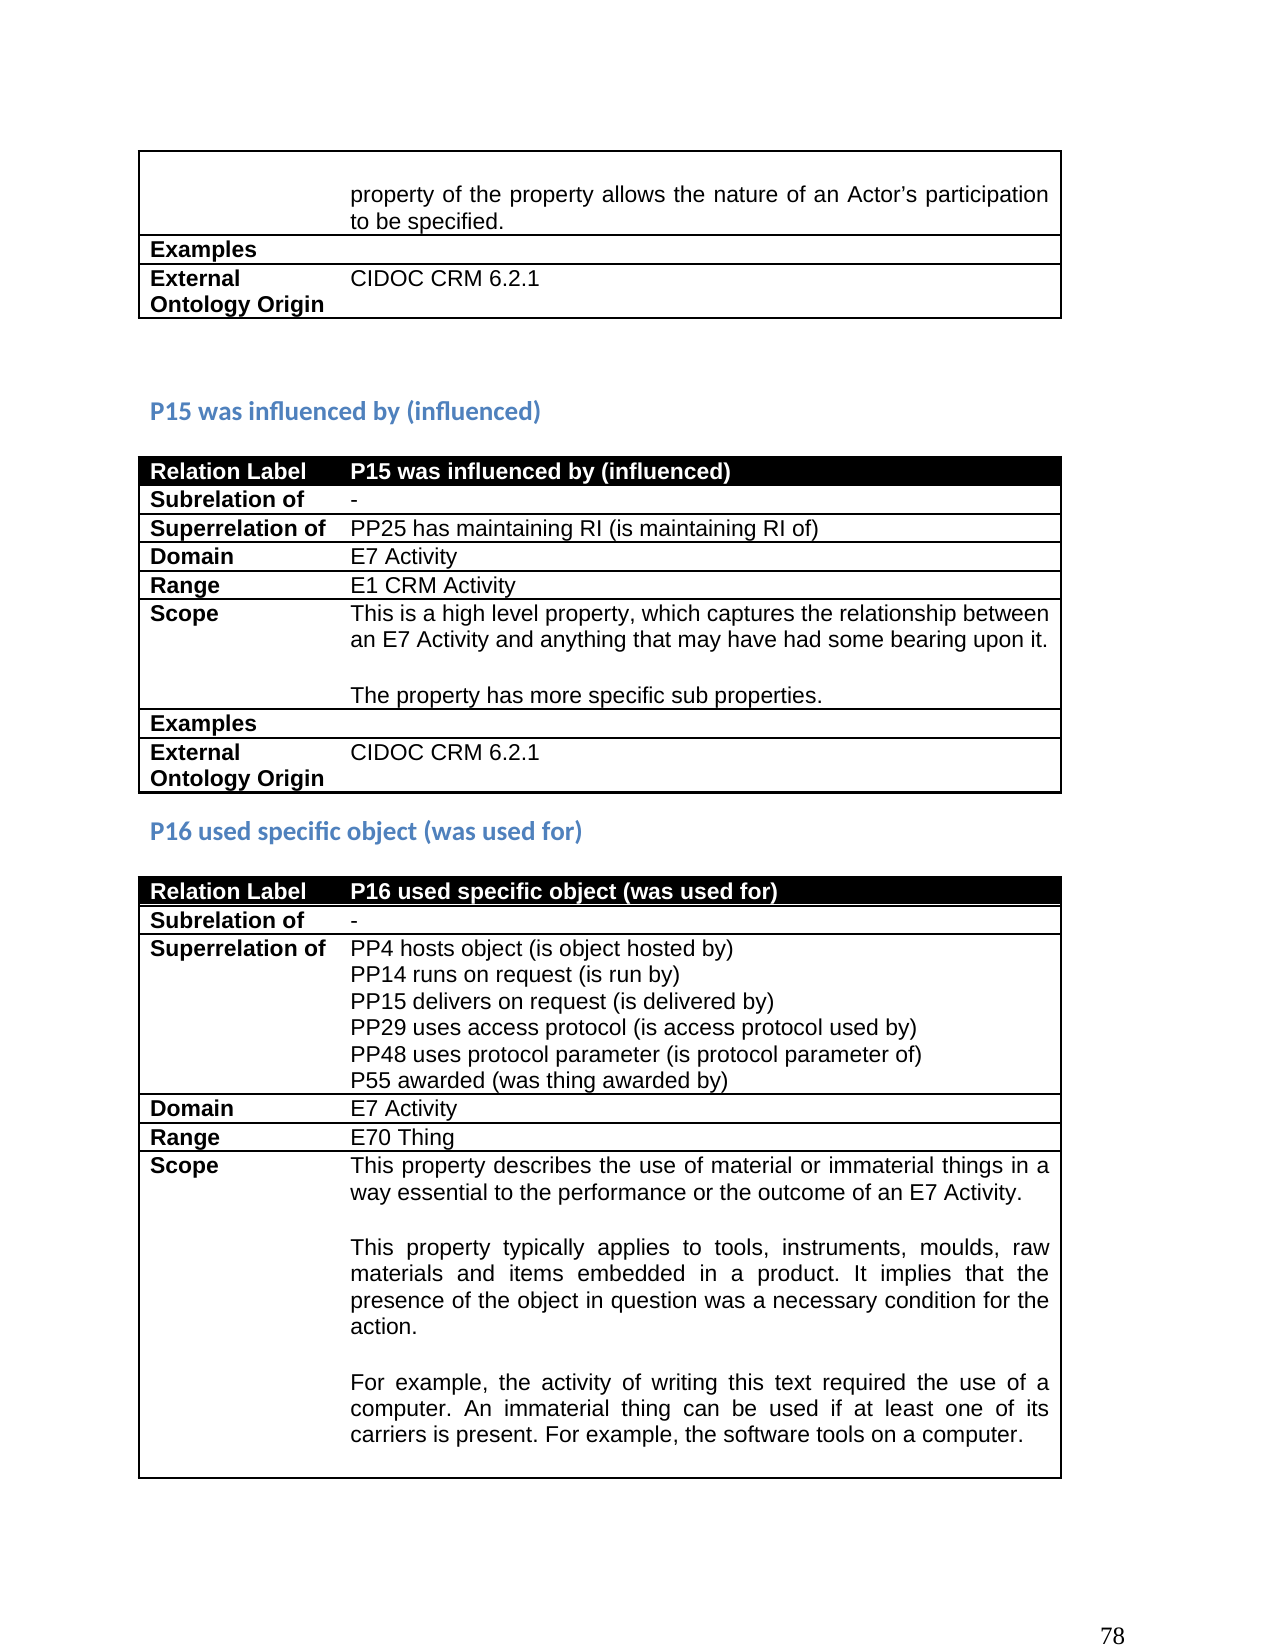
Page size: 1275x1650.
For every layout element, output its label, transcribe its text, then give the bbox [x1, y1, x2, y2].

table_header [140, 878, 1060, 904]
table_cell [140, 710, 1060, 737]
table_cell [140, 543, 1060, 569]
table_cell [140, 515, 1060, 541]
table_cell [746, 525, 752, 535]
subtitle P16 used specific object (was used for) [150, 814, 1125, 847]
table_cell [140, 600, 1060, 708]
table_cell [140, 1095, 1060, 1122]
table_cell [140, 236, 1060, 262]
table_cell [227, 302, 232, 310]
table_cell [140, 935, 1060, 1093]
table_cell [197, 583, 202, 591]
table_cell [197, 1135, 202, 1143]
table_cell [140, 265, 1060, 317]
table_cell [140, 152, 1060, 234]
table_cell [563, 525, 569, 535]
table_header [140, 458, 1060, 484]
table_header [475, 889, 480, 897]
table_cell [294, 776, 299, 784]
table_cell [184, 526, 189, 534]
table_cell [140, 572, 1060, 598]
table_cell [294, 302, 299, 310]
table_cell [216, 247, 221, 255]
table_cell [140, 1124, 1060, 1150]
subtitle P15 was influenced by (influenced) [150, 394, 1125, 427]
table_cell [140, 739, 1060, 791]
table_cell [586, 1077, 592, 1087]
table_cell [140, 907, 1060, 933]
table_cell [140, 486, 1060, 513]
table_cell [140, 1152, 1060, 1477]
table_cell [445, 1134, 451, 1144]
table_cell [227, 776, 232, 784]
